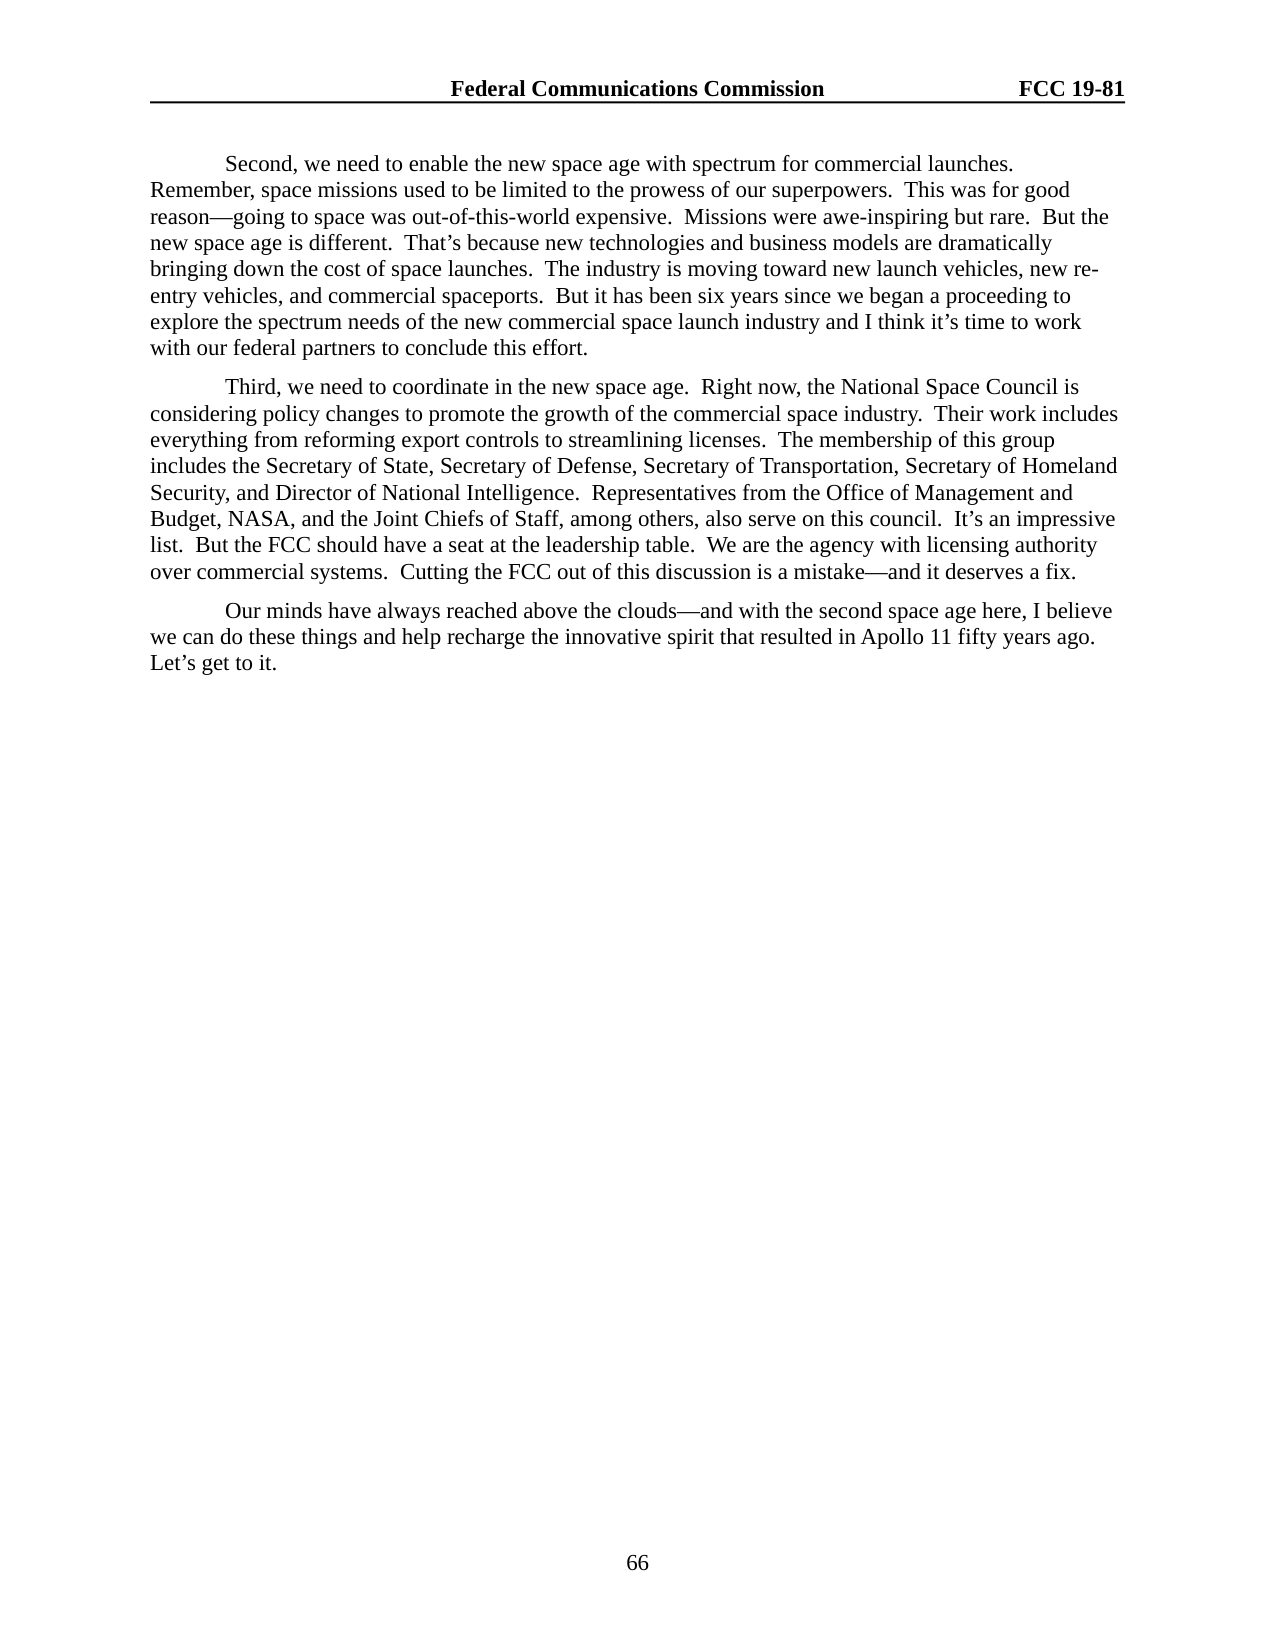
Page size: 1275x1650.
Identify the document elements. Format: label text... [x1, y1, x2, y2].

list Third, we need to coordinate in the new space age. Right now, the National Space Council is considering policy changes to promote the growth of the commercial space industry. Their work includes everything from reforming export controls to streamlining licenses. The membership of this group includes the Secretary of State, Secretary of Defense, Secretary of Transportation, Secretary of Homeland Security, and Director of National Intelligence. Representatives from the Office of Management and Budget, NASA, and the Joint Chiefs of Staff, among others, also serve on this council. It’s an impressive list. But the FCC should have a seat at the leadership table. We are the agency with licensing authority over commercial systems. Cutting the FCC out of this discussion is a mistake—and it deserves a fix. [150, 373, 1125, 584]
list Our minds have always reached above the clouds—and with the second space age here, I believe we can do these things and help recharge the innovative spirit that resulted in Apollo 11 fifty years ago. Let’s get to it. [150, 597, 1125, 676]
list Second, we need to enable the new space age with spectrum for commercial launches. Remember, space missions used to be limited to the prowess of our superpowers. This was for good reason—going to space was out-of-this-world expensive. Missions were awe-inspiring but rare. But the new space age is different. That’s because new technologies and business models are dramatically bringing down the cost of space launches. The industry is moving toward new launch vehicles, new re-entry vehicles, and commercial spaceports. But it has been six years since we began a proceeding to explore the spectrum needs of the new commercial space launch industry and I think it’s time to work with our federal partners to conclude this effort. [150, 150, 1125, 361]
